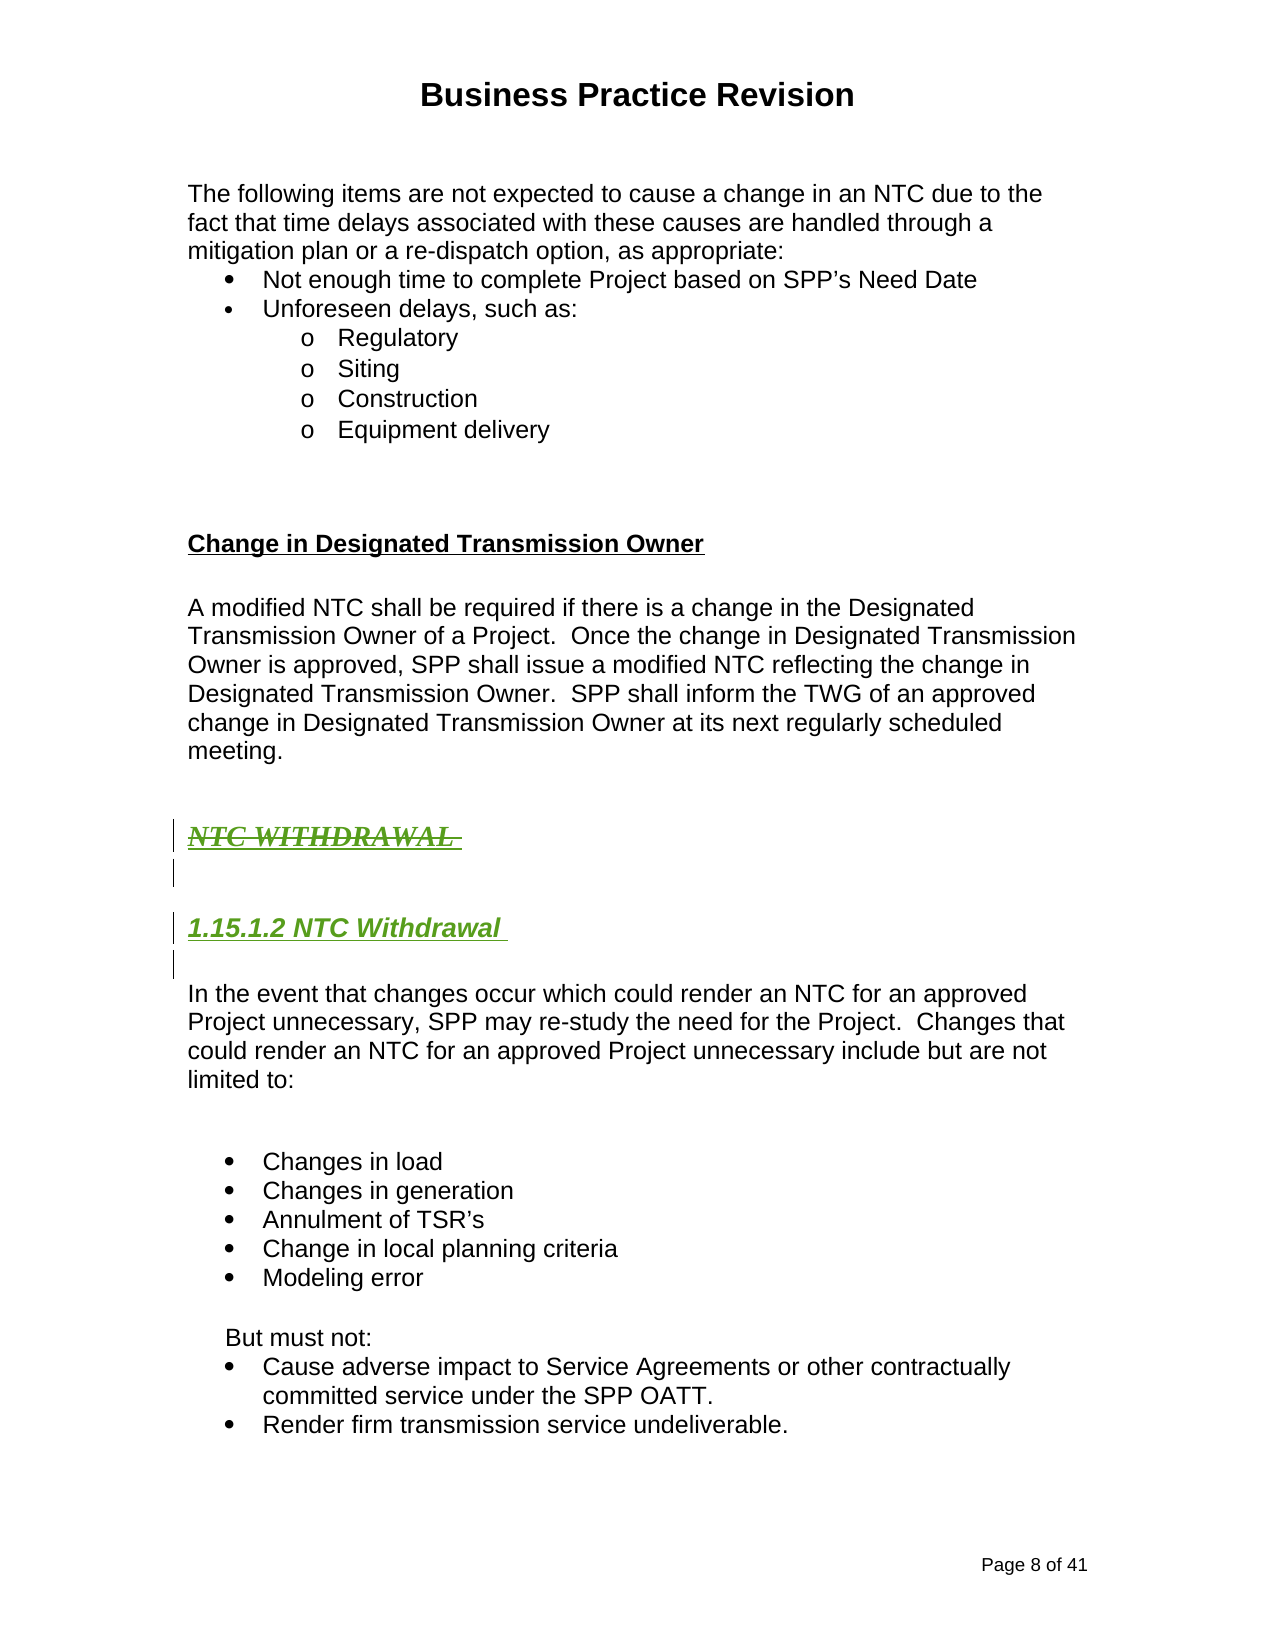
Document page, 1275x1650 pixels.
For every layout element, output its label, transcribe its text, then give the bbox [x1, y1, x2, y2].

list Not enough time to complete Project based on SPP’s Need Date [225, 265, 1087, 294]
text The following items are not expected to cause a change in an NTC due to the fact that time delays associated with these causes are handled through a mitigation plan or a re-dispatch option, as appropriate: [187, 179, 1087, 265]
text But must not: [225, 1323, 1087, 1352]
text A modified NTC shall be required if there is a change in the Designated Transmission Owner of a Project. Once the change in Designated Transmission Owner is approved, SPP shall issue a modified NTC reflecting the change in Designated Transmission Owner. SPP shall inform the TWG of an approved change in Designated Transmission Owner at its next regularly scheduled meeting. [187, 593, 1087, 765]
list Regulatory [300, 323, 1087, 353]
list Cause adverse impact to Service Agreements or other contractually committed service under the SPP OATT. [225, 1352, 1087, 1410]
list Change in local planning criteria [225, 1234, 1087, 1263]
list Equipment delivery [300, 415, 1087, 446]
text In the event that changes occur which could render an NTC for an approved Project unnecessary, SPP may re-study the need for the Project. Changes that could render an NTC for an approved Project unnecessary include but are not limited to: [187, 979, 1087, 1094]
list Unforeseen delays, such as: [225, 294, 1087, 323]
list Render firm transmission service undeliverable. [225, 1410, 1087, 1438]
list Construction [300, 384, 1087, 415]
subtitle Change in Designated Transmission Owner [187, 529, 1087, 558]
list Changes in generation [225, 1176, 1087, 1205]
list Modeling error [225, 1263, 1087, 1292]
list Changes in load [225, 1147, 1087, 1176]
list Annulment of TSR’s [225, 1205, 1087, 1234]
list Siting [300, 353, 1087, 384]
